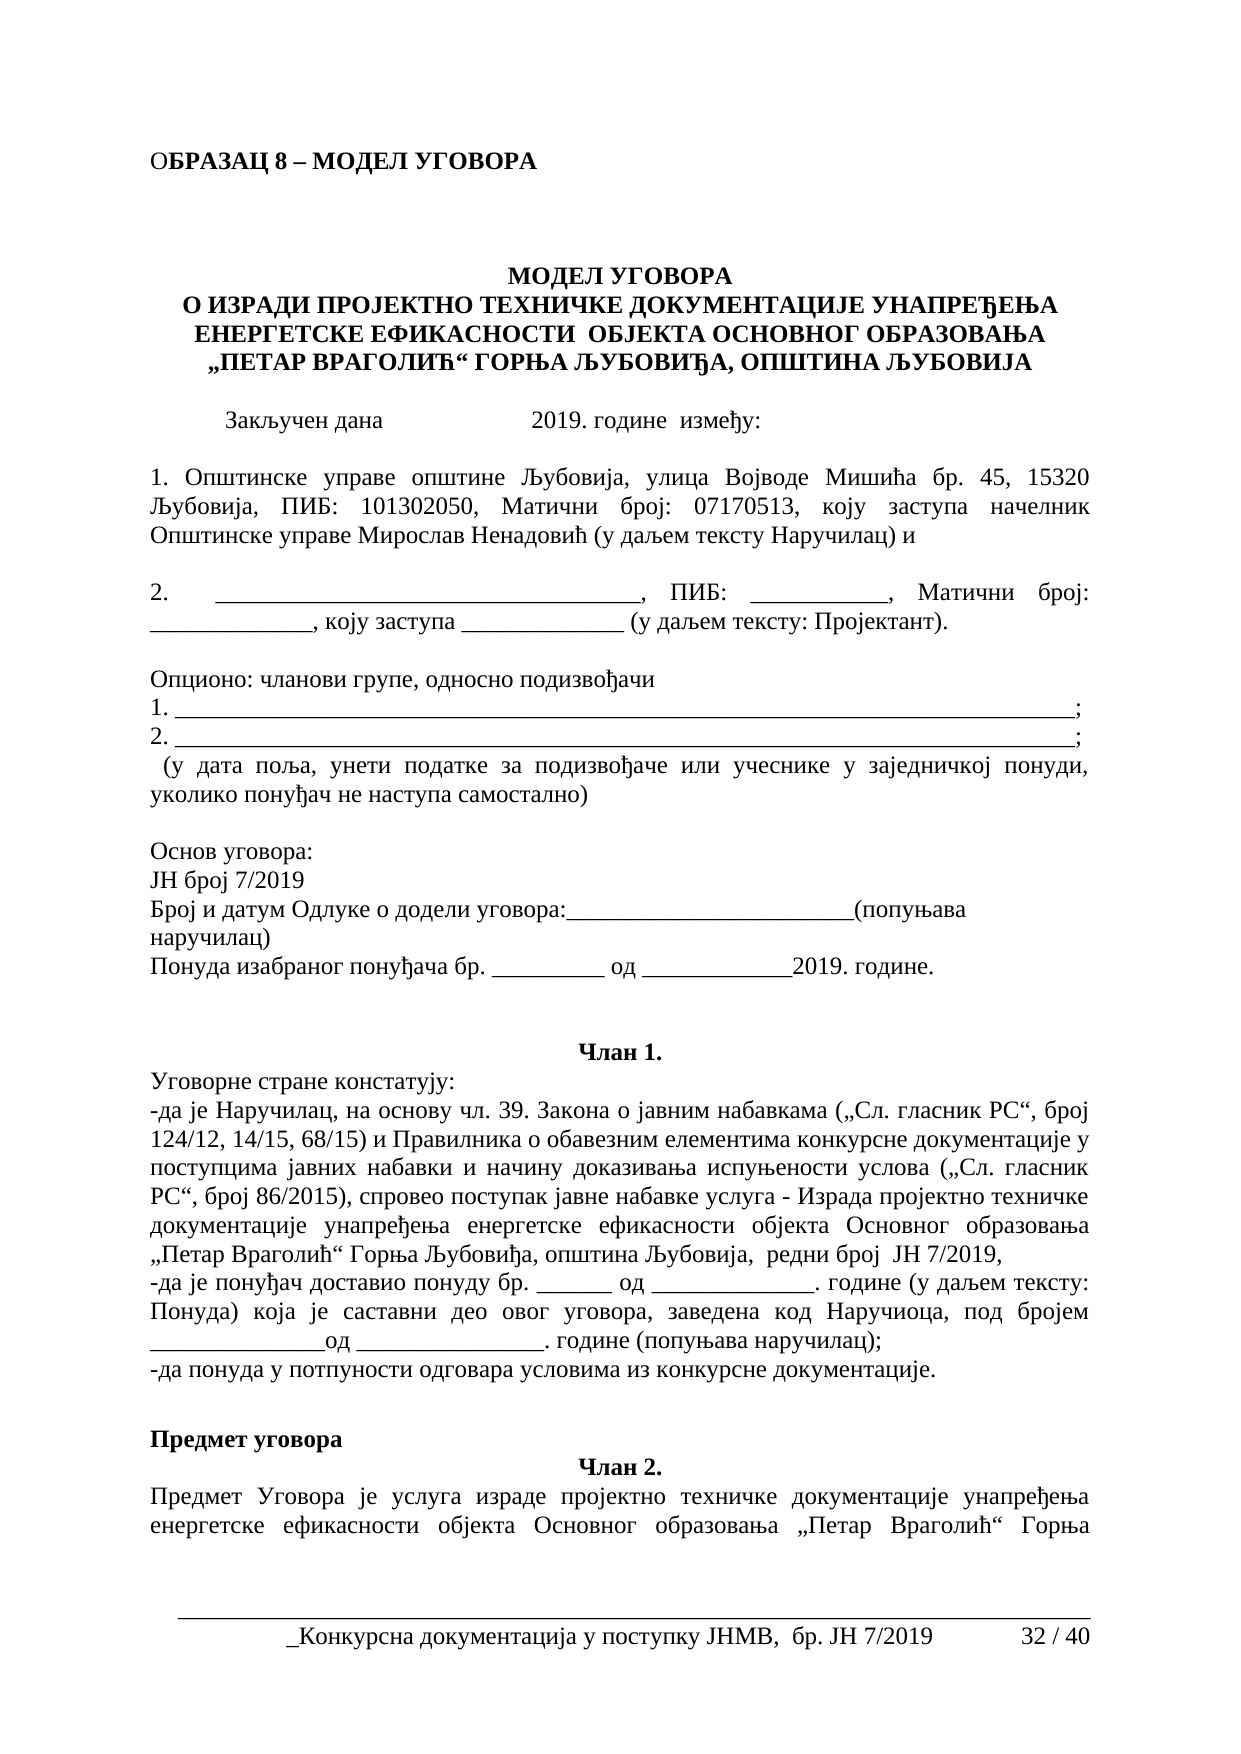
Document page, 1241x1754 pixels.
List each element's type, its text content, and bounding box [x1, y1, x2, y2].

text -да понуда у потпуности одговара условима из конкурсне документације. [150, 1354, 1090, 1382]
text Понуда изабраног понуђача бр. _________ од ____________2019. године. [150, 951, 1090, 980]
text ЈН број 7/2019 [150, 865, 1090, 894]
text 2. __________________________________, ПИБ: ___________, Матични број: _____________, коју заступа _____________ (у даљем тексту: Пројектант). [150, 577, 1090, 635]
text 2. ________________________________________________________________________; [150, 721, 1090, 750]
text Број и датум Одлуке о додели уговора:_______________________(попуњава наручилац) [150, 894, 1090, 951]
text Опционо: чланови групе, односно подизвођачи [150, 664, 1090, 692]
text Предмет уговора [150, 1424, 1090, 1452]
text Члан 1. [150, 1037, 1090, 1066]
text ОБРАЗАЦ 8 – МОДЕЛ УГОВОРА [150, 146, 1090, 175]
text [150, 1481, 1090, 1539]
text (у дата поља, унети податке за подизвођаче или учеснике у заједничкој понуди, уколико понуђач не наступа самостално) [150, 750, 1090, 807]
text Уговорне стране констатују: [150, 1066, 1090, 1095]
text Члан 2. [150, 1452, 1090, 1481]
text 1. Општинске управе општине Љубовија, улица Војводе Мишића бр. 45, 15320 Љубовија, ПИБ: 101302050, Матични број: 07170513, коју заступа начелник Општинске управе Мирослав Ненадовић (у даљем тексту Наручилац) и [150, 462, 1090, 549]
text Основ уговора: [150, 836, 1090, 865]
text -да је Наручилац, на основу чл. 39. Закона о јавним набавкама („Сл. гласник РС“, број 124/12, 14/15, 68/15) и Правилника о обавезним елементима конкурсне документације у поступцима јавних набавки и начину доказивања испуњености услова („Сл. гласник РС“, број 86/2015), спровео поступак јавне набавке услуга - Израда пројектно техничке документације унапређења енергетске ефикасности објекта Основног образовања „Петар Враголић“ Горња Љубовиђа, општина Љубовија, редни број ЈН 7/2019, [150, 1095, 1090, 1267]
text МОДЕЛ УГОВОРА [150, 261, 1090, 290]
text Закључен дана 2019. године између: [150, 405, 1090, 434]
text 1. ________________________________________________________________________; [150, 692, 1090, 721]
text -да је понуђач доставио понуду бр. ______ од _____________. године (у даљем тексту: Понуда) која је саставни део овог уговора, заведена код Наручиоца, под бројем ______________од _______________. године (попуњава наручилац); [150, 1267, 1090, 1354]
text О ИЗРАДИ ПРОЈЕКТНО ТЕХНИЧКЕ ДОКУМЕНТАЦИЈЕ УНАПРЕЂЕЊА ЕНЕРГЕТСКЕ ЕФИКАСНОСТИ ОБЈЕКТА ОСНОВНОГ ОБРАЗОВАЊА „ПЕТАР ВРАГОЛИЋ“ ГОРЊА ЉУБОВИЂА, ОПШТИНА ЉУБОВИЈА [150, 290, 1090, 376]
